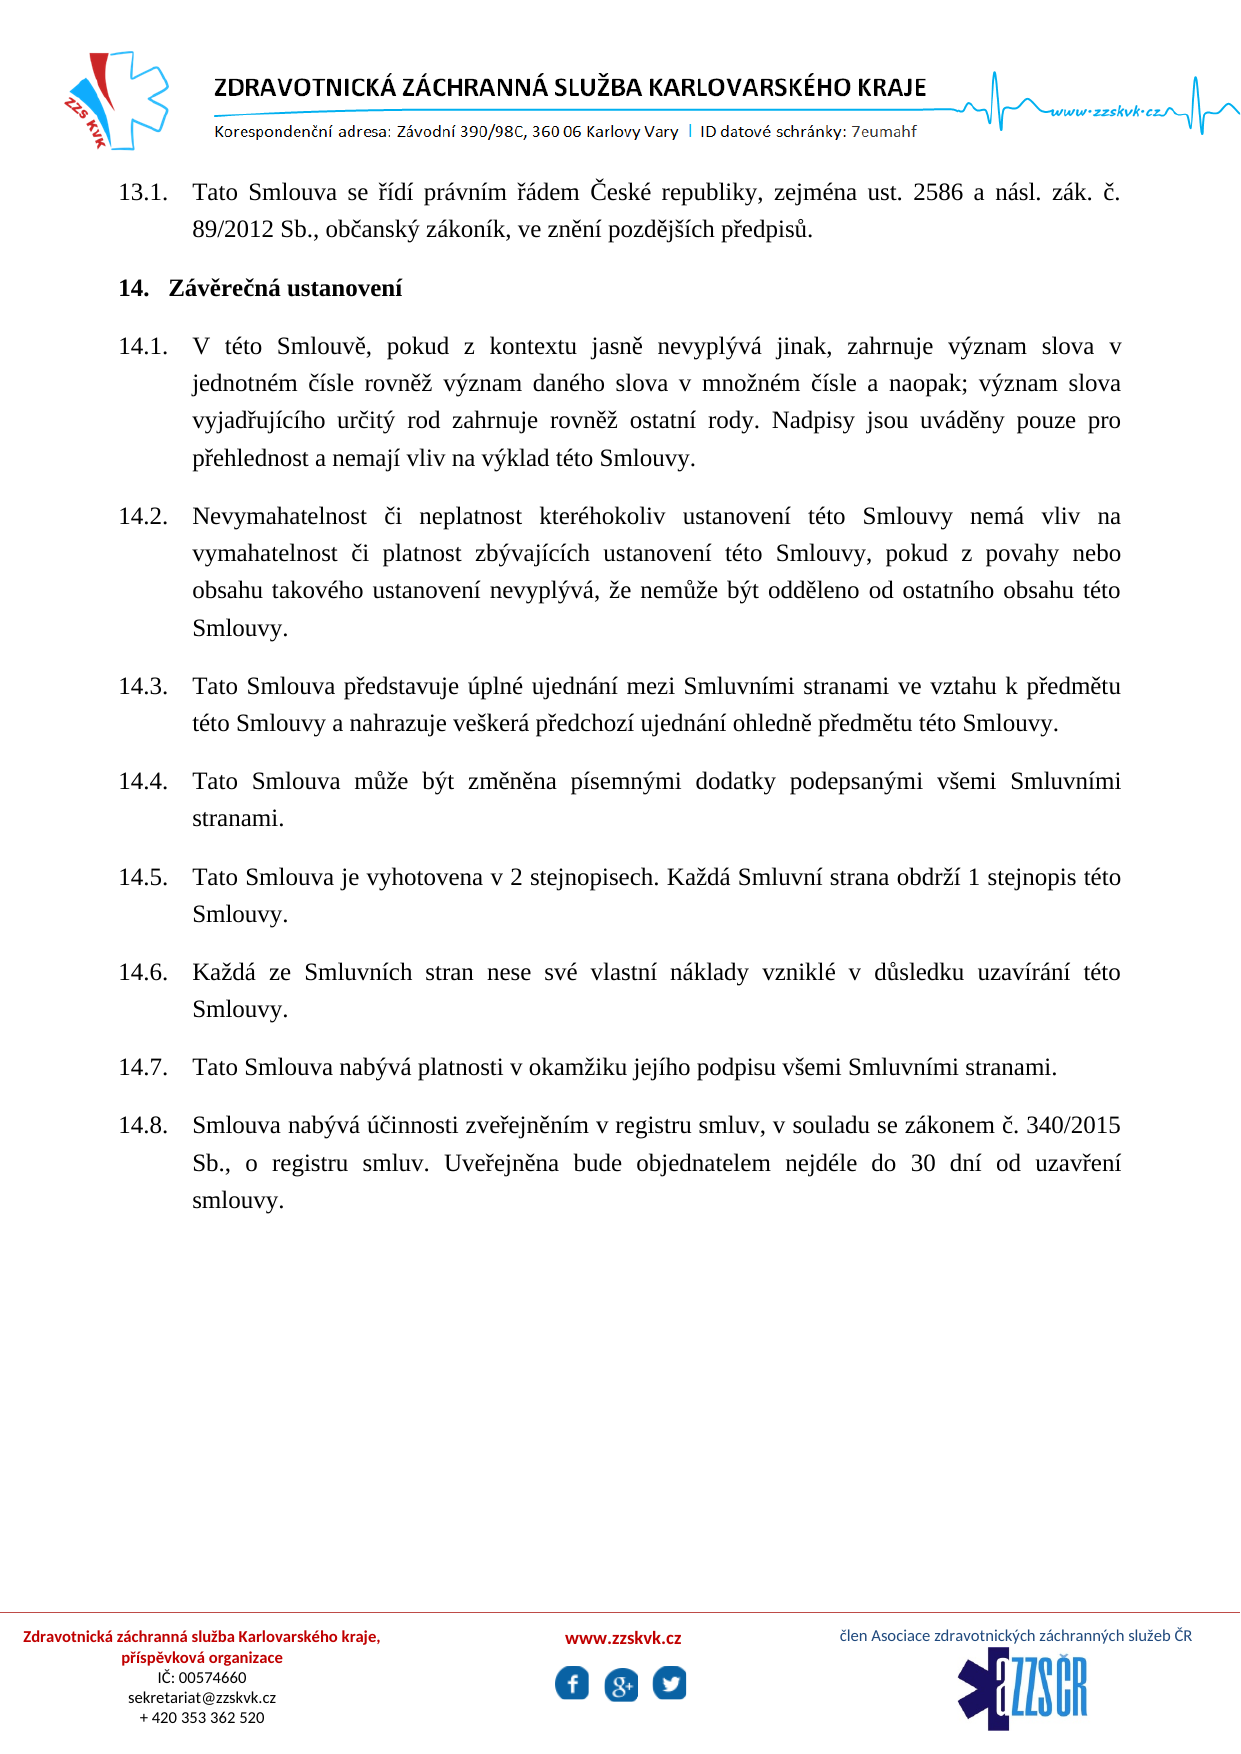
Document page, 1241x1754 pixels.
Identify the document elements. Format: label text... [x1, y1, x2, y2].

subtitle Každá ze Smluvních stran nese své vlastní náklady vzniklé v důsledku uzavírání této Smlouvy. [118, 957, 1122, 1023]
picture [0, 1600, 1240, 1622]
picture [555, 1666, 589, 1700]
subtitle Tato Smlouva je vyhotovena v 2 stejnopisech. Každá Smluvní strana obdrží 1 stejnopis této Smlouvy. [118, 862, 1122, 928]
subtitle Tato Smlouva nabývá platnosti v okamžiku jejího podpisu všemi Smluvními stranami. [118, 1052, 1122, 1081]
picture [43, 35, 1241, 161]
picture [957, 1647, 1094, 1731]
picture [652, 1666, 687, 1700]
subtitle Tato Smlouva může být změněna písemnými dodatky podepsanými všemi Smluvními stranami. [118, 766, 1122, 832]
subtitle Tato Smlouva představuje úplné ujednání mezi Smluvními stranami ve vztahu k předmětu této Smlouvy a nahrazuje veškerá předchozí ujednání ohledně předmětu této Smlouvy. [118, 671, 1122, 737]
subtitle Tato Smlouva se řídí právním řádem České republiky, zejména ust. 2586 a násl. zák. č. 89/2012 Sb., občanský zákoník, ve znění pozdějších předpisů. [118, 177, 1122, 243]
picture [604, 1668, 638, 1702]
subtitle Smlouva nabývá účinnosti zveřejněním v registru smluv, v souladu se zákonem č. 340/2015 Sb., o registru smluv. Uveřejněna bude objednatelem nejdéle do 30 dní od uzavření smlouvy. [118, 1111, 1122, 1214]
subtitle V této Smlouvě, pokud z kontextu jasně nevyplývá jinak, zahrnuje význam slova v jednotném čísle rovněž význam daného slova v množném čísle a naopak; význam slova vyjadřujícího určitý rod zahrnuje rovněž ostatní rody. Nadpisy jsou uváděny pouze pro přehlednost a nemají vliv na výklad této Smlouvy. [118, 331, 1122, 471]
subtitle Závěrečná ustanovení [118, 273, 1122, 301]
subtitle Nevymahatelnost či neplatnost kteréhokoliv ustanovení této Smlouvy nemá vliv na vymahatelnost či platnost zbývajících ustanovení této Smlouvy, pokud z povahy nebo obsahu takového ustanovení nevyplývá, že nemůže být odděleno od ostatního obsahu této Smlouvy. [118, 501, 1122, 641]
